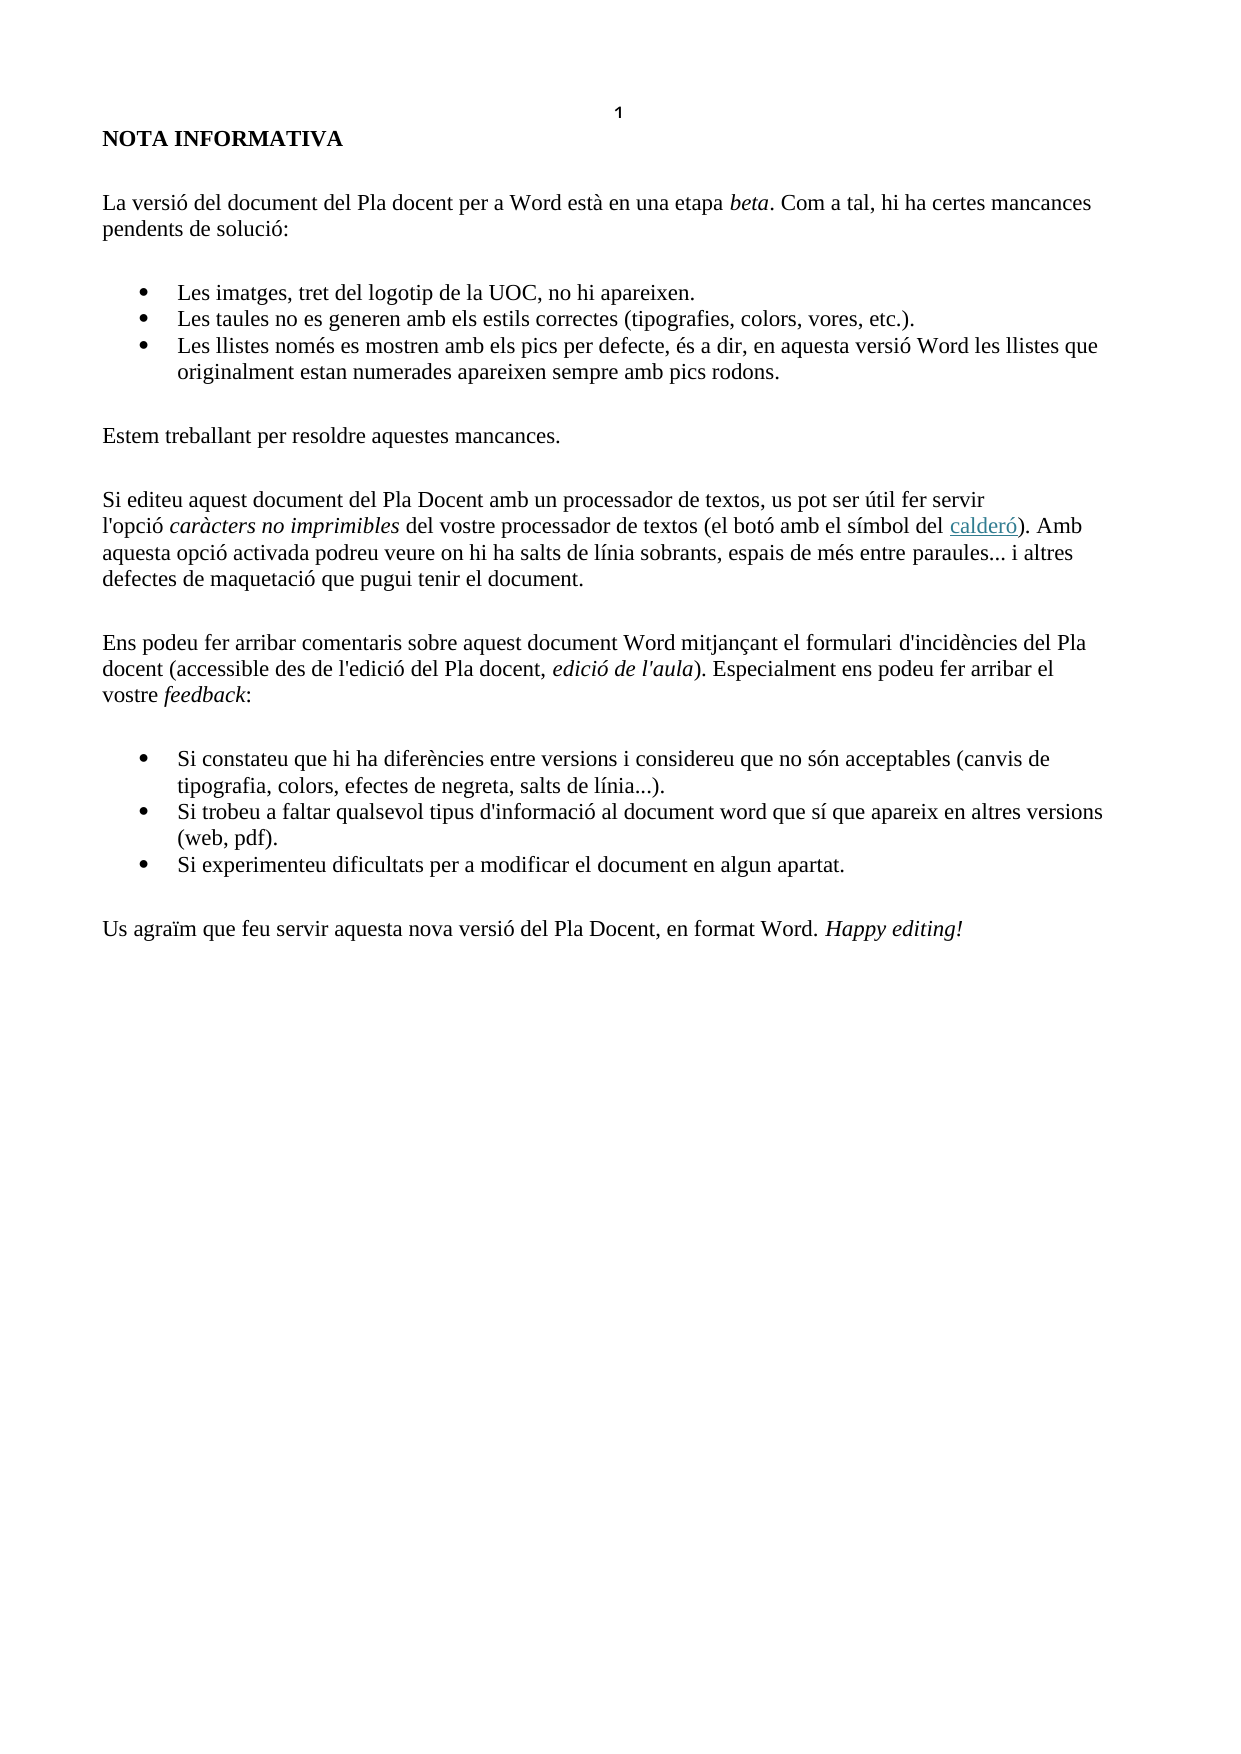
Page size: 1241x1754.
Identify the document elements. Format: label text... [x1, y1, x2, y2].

text Ens podeu fer arribar comentaris sobre aquest document Word mitjançant el formulari d'incidències del Pla docent (accessible des de l'edició del Pla docent, edició de l'aula). Especialment ens podeu fer arribar el vostre feedback: [102, 629, 1140, 708]
list Si trobeu a faltar qualsevol tipus d'informació al document word que sí que apareix en altres versions (web, pdf). [139, 798, 1140, 851]
text Us agraïm que feu servir aquesta nova versió del Pla Docent, en format Word. Happy editing! [102, 915, 1140, 941]
list Si experimenteu dificultats per a modificar el document en algun apartat. [139, 851, 1140, 877]
text Estem treballant per resoldre aquestes mancances. [102, 422, 1140, 448]
list Les llistes només es mostren amb els pics per defecte, és a dir, en aquesta versió Word les llistes que originalment estan numerades apareixen sempre amb pics rodons. [139, 332, 1140, 384]
list Les taules no es generen amb els estils correctes (tipografies, colors, vores, etc.). [139, 306, 1140, 332]
text Si editeu aquest document del Pla Docent amb un processador de textos, us pot ser útil fer servir l'opció caràcters no imprimibles del vostre processador de textos (el botó amb el símbol del calderó). Amb aquesta opció activada podreu veure on hi ha salts de línia sobrants, espais de més entre paraules... i altres defectes de maquetació que pugui tenir el document. [102, 486, 1140, 591]
list Si constateu que hi ha diferències entre versions i considereu que no són acceptables (canvis de tipografia, colors, efectes de negreta, salts de línia...). [139, 745, 1140, 798]
list Les imatges, tret del logotip de la UOC, no hi apareixen. [139, 279, 1140, 306]
text La versió del document del Pla docent per a Word està en una etapa beta. Com a tal, hi ha certes mancances pendents de solució: [102, 189, 1140, 242]
text NOTA INFORMATIVA [102, 125, 1140, 151]
